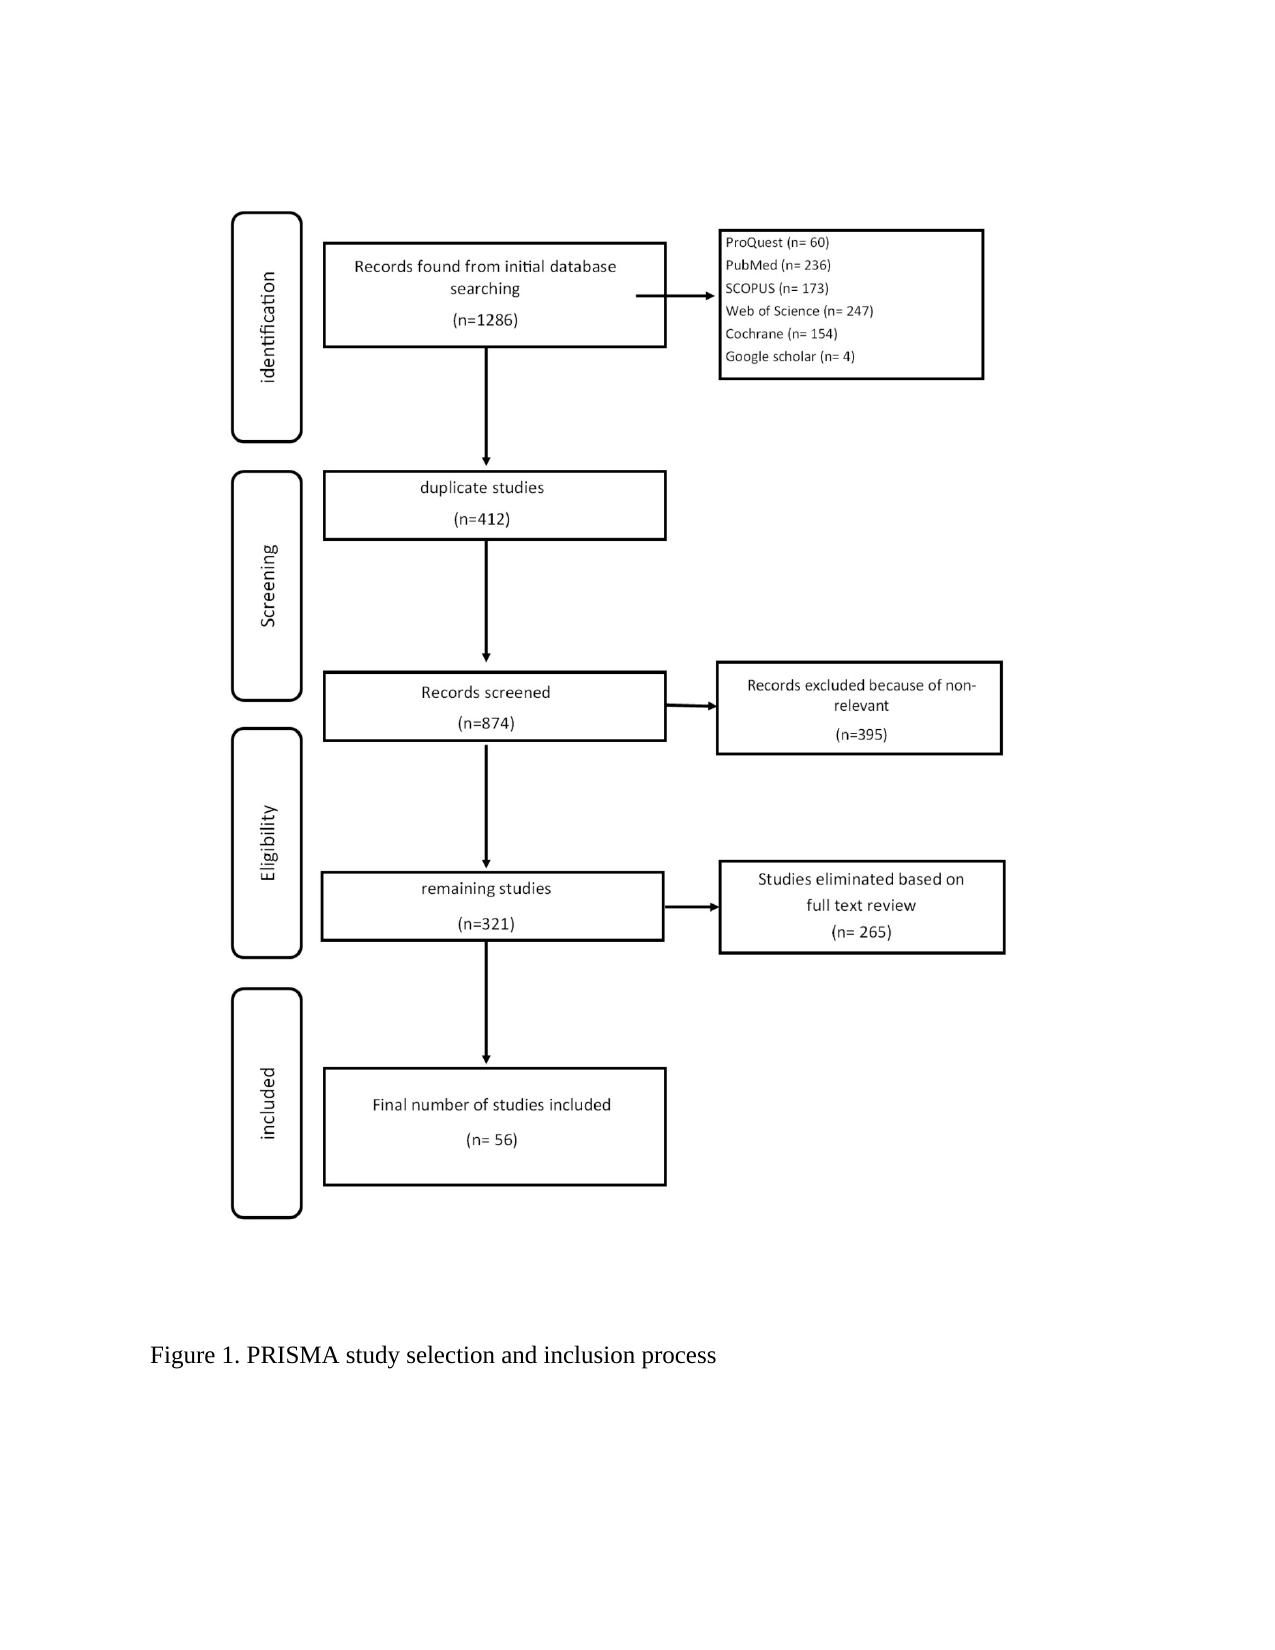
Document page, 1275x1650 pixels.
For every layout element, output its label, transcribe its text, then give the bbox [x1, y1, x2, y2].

text Figure 1. PRISMA study selection and inclusion process [150, 1341, 1125, 1369]
picture [150, 150, 1042, 1324]
